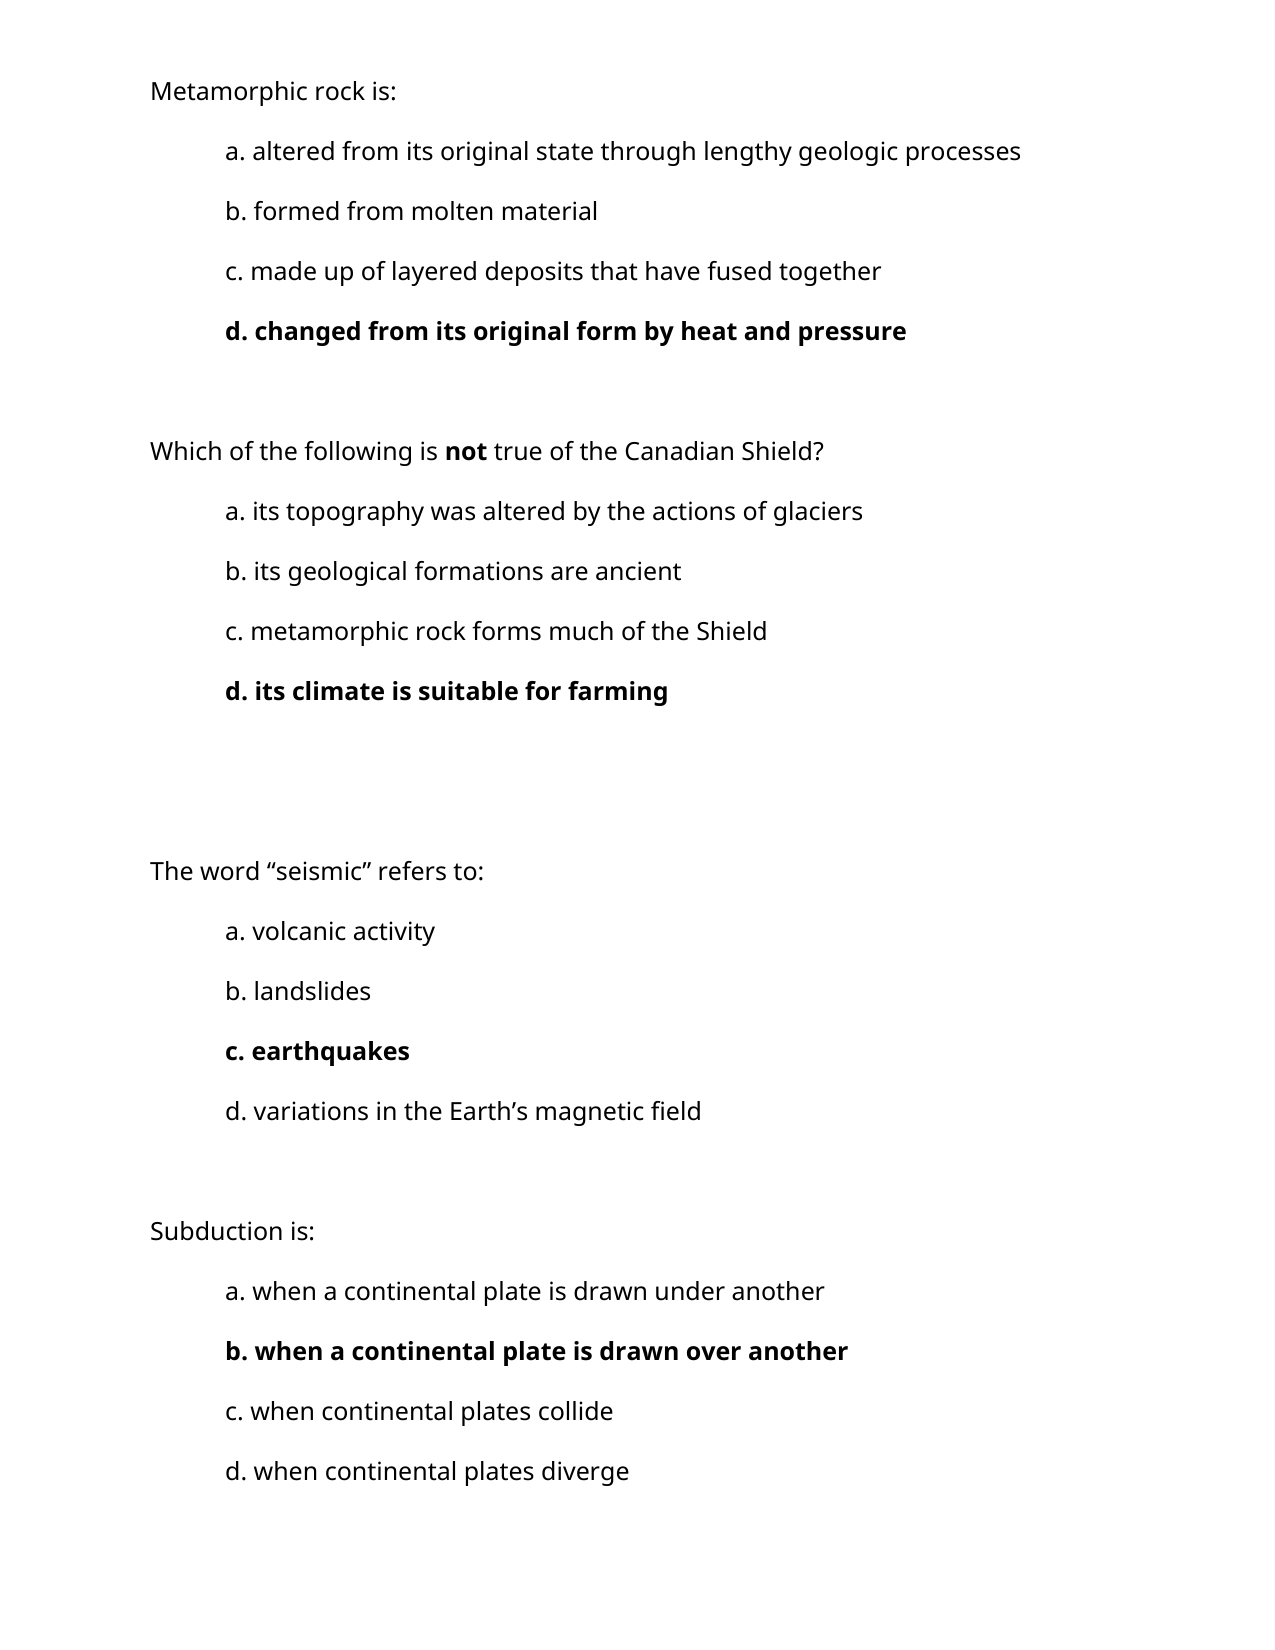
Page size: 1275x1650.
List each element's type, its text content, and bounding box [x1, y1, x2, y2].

text d. its climate is suitable for farming [150, 674, 1125, 708]
text c. metamorphic rock forms much of the Shield [150, 614, 1125, 648]
text b. formed from molten material [150, 194, 1125, 228]
text c. when continental plates collide [150, 1394, 1125, 1428]
text Which of the following is not true of the Canadian Shield? [150, 434, 1125, 468]
text a. its topography was altered by the actions of glaciers [150, 494, 1125, 528]
text b. when a continental plate is drawn over another [150, 1334, 1125, 1368]
text d. variations in the Earth’s magnetic field [150, 1094, 1125, 1128]
text Subduction is: [150, 1214, 1125, 1248]
text a. altered from its original state through lengthy geologic processes [225, 134, 1125, 168]
text Metamorphic rock is: [150, 74, 1125, 108]
text d. when continental plates diverge [150, 1454, 1125, 1488]
text c. made up of layered deposits that have fused together [150, 254, 1125, 288]
text a. when a continental plate is drawn under another [150, 1274, 1125, 1308]
text c. earthquakes [150, 1034, 1125, 1068]
text d. changed from its original form by heat and pressure [150, 314, 1125, 348]
text a. volcanic activity [150, 914, 1125, 948]
text b. its geological formations are ancient [150, 554, 1125, 588]
text The word “seismic” refers to: [150, 854, 1125, 888]
text b. landslides [150, 974, 1125, 1008]
